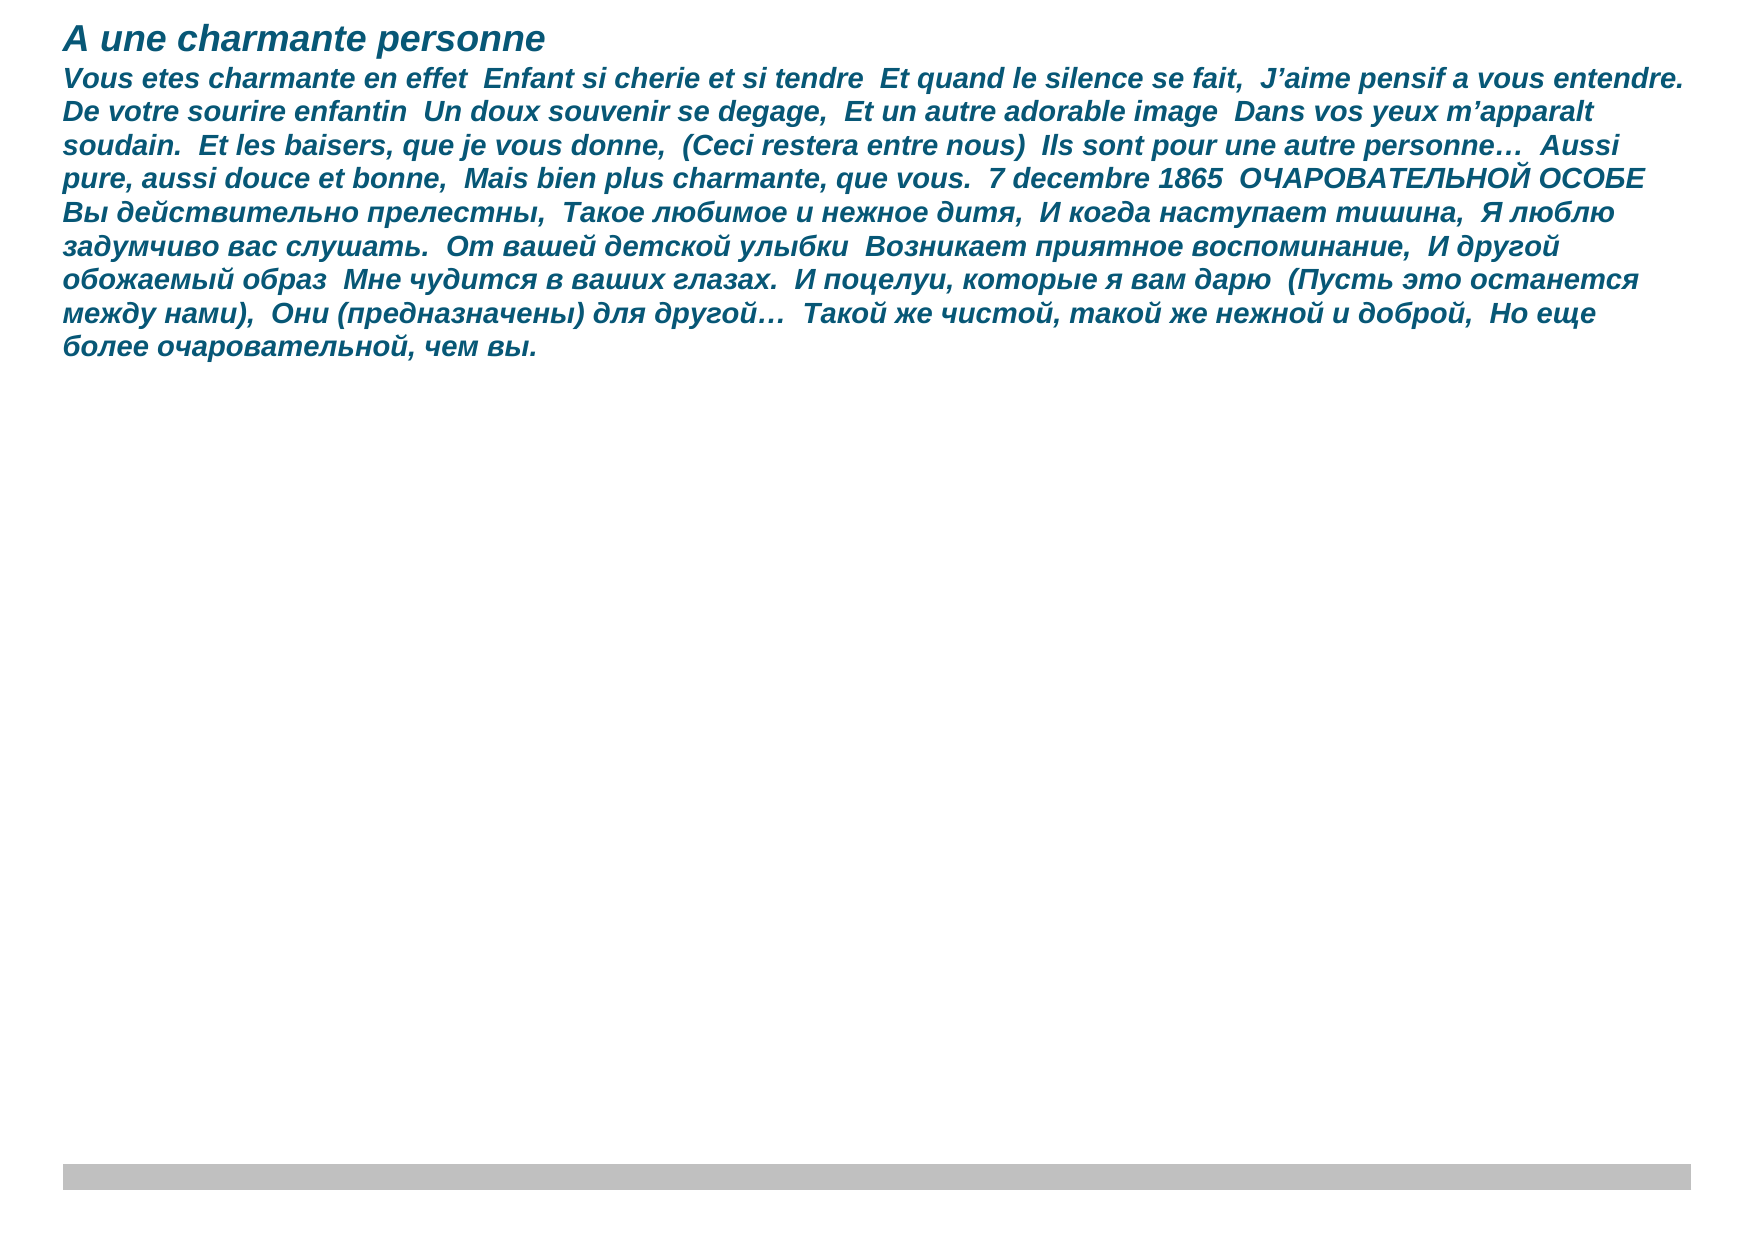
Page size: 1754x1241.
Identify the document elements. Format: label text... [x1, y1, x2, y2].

subtitle A une charmante personne [62, 17, 1691, 60]
text Vous etes charmante en effet [62, 61, 1691, 363]
